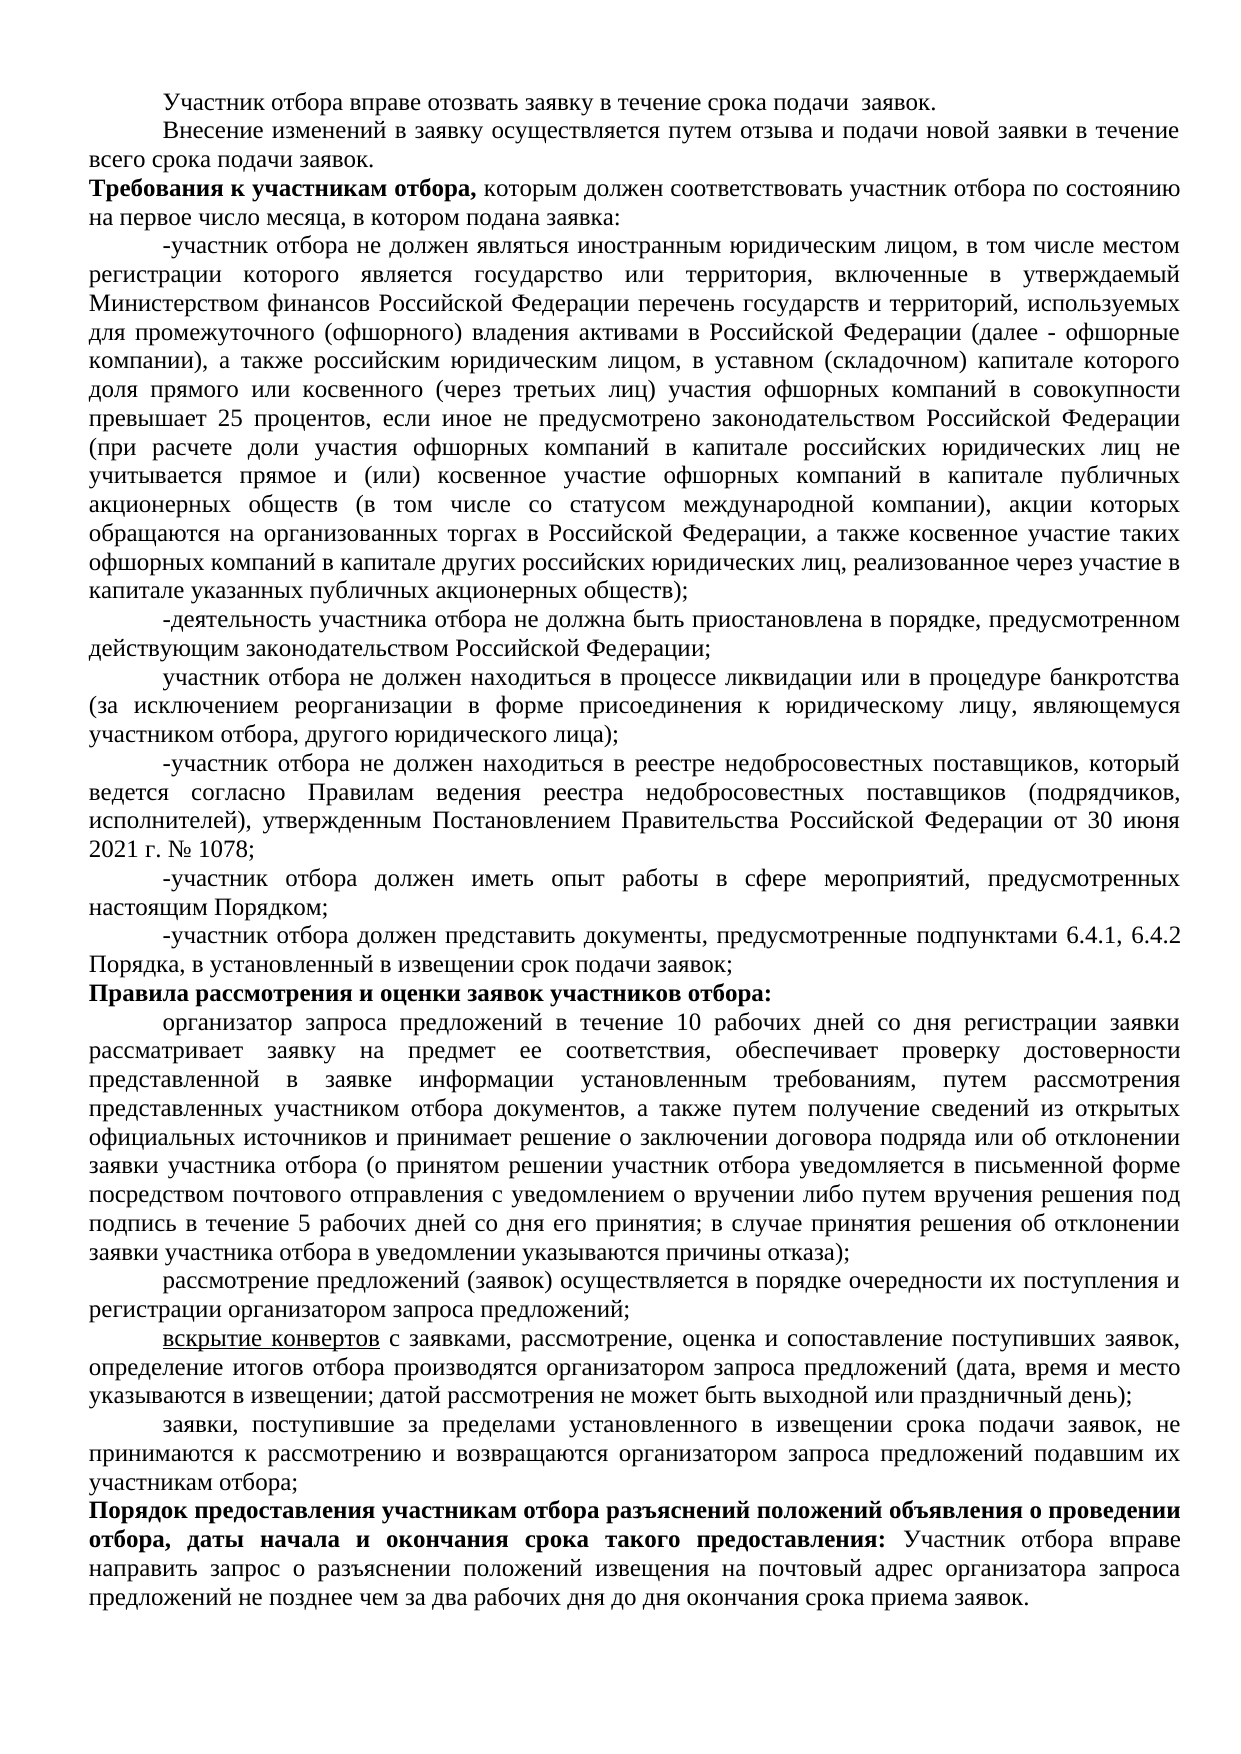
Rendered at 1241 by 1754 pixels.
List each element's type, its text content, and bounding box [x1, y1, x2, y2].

text заявки, поступившие за пределами установленного в извещении срока подачи заявок, не принимаются к рассмотрению и возвращаются организатором запроса предложений подавшим их участникам отбора; [89, 1409, 1181, 1495]
text Правила рассмотрения и оценки заявок участников отбора: [89, 978, 1181, 1007]
text -участник отбора не должен находиться в реестре недобросовестных поставщиков, который ведется согласно Правилам ведения реестра недобросовестных поставщиков (подрядчиков, исполнителей), утвержденным Постановлением Правительства Российской Федерации от 30 июня . № 1078; [89, 748, 1181, 863]
text Внесение изменений в заявку осуществляется путем отзыва и подачи новой заявки в течение всего срока подачи заявок. [89, 115, 1181, 173]
text -участник отбора не должен являться иностранным юридическим лицом, в том числе местом регистрации которого является государство или территория, включенные в утверждаемый Министерством финансов Российской Федерации перечень государств и территорий, используемых для промежуточного (офшорного) владения активами в Российской Федерации (далее - офшорные компании), а также российским юридическим лицом, в уставном (складочном) капитале которого доля прямого или косвенного (через третьих лиц) участия офшорных компаний в совокупности превышает 25 процентов, если иное не предусмотрено законодательством Российской Федерации (при расчете доли участия офшорных компаний в капитале российских юридических лиц не учитывается прямое и (или) косвенное участие офшорных компаний в капитале публичных акционерных обществ (в том числе со статусом международной компании), акции которых обращаются на организованных торгах в Российской Федерации, а также косвенное участие таких офшорных компаний в капитале других российских юридических лиц, реализованное через участие в капитале указанных публичных акционерных обществ); [89, 230, 1181, 604]
text -деятельность участника отбора не должна быть приостановлена в порядке, предусмотренном действующим законодательством Российской Федерации; [89, 604, 1181, 662]
text Участник отбора вправе отозвать заявку в течение срока подачи заявок. [89, 87, 1181, 115]
text участник отбора не должен находиться в процессе ликвидации или в процедуре банкротства (за исключением реорганизации в форме присоединения к юридическому лицу, являющемуся участником отбора, другого юридического лица); [89, 662, 1181, 748]
text рассмотрение предложений (заявок) осуществляется в порядке очередности их поступления и регистрации организатором запроса предложений; [89, 1265, 1181, 1323]
text вскрытие конвертов с заявками, рассмотрение, оценка и сопоставление поступивших заявок, определение итогов отбора производятся организатором запроса предложений (дата, время и место указываются в извещении; датой рассмотрения не может быть выходной или праздничный день); [89, 1323, 1181, 1409]
text Требования к участникам отбора, которым должен соответствовать участник отбора по состоянию на первое число месяца, в котором подана заявка: [89, 173, 1181, 230]
text Порядок предоставления участникам отбора разъяснений положений объявления о проведении отбора, даты начала и окончания срока такого предоставления: Участник отбора вправе направить запрос о разъяснении положений извещения на почтовый адрес организатора запроса предложений не позднее чем за два рабочих дня до дня окончания срока приема заявок. [89, 1495, 1181, 1610]
text -участник отбора должен иметь опыт работы в сфере мероприятий, предусмотренных настоящим Порядком; [89, 863, 1181, 920]
text -участник отбора должен представить документы, предусмотренные подпунктами 6.4.1, 6.4.2 Порядка, в установленный в извещении срок подачи заявок; [89, 920, 1181, 978]
text организатор запроса предложений в течение 10 рабочих дней со дня регистрации заявки рассматривает заявку на предмет ее соответствия, обеспечивает проверку достоверности представленной в заявке информации установленным требованиям, путем рассмотрения представленных участником отбора документов, а также путем получение сведений из открытых официальных источников и принимает решение о заключении договора подряда или об отклонении заявки участника отбора (о принятом решении участник отбора уведомляется в письменной форме посредством почтового отправления с уведомлением о вручении либо путем вручения решения под подпись в течение 5 рабочих дней со дня его принятия; в случае принятия решения об отклонении заявки участника отбора в уведомлении указываются причины отказа); [89, 1007, 1181, 1265]
